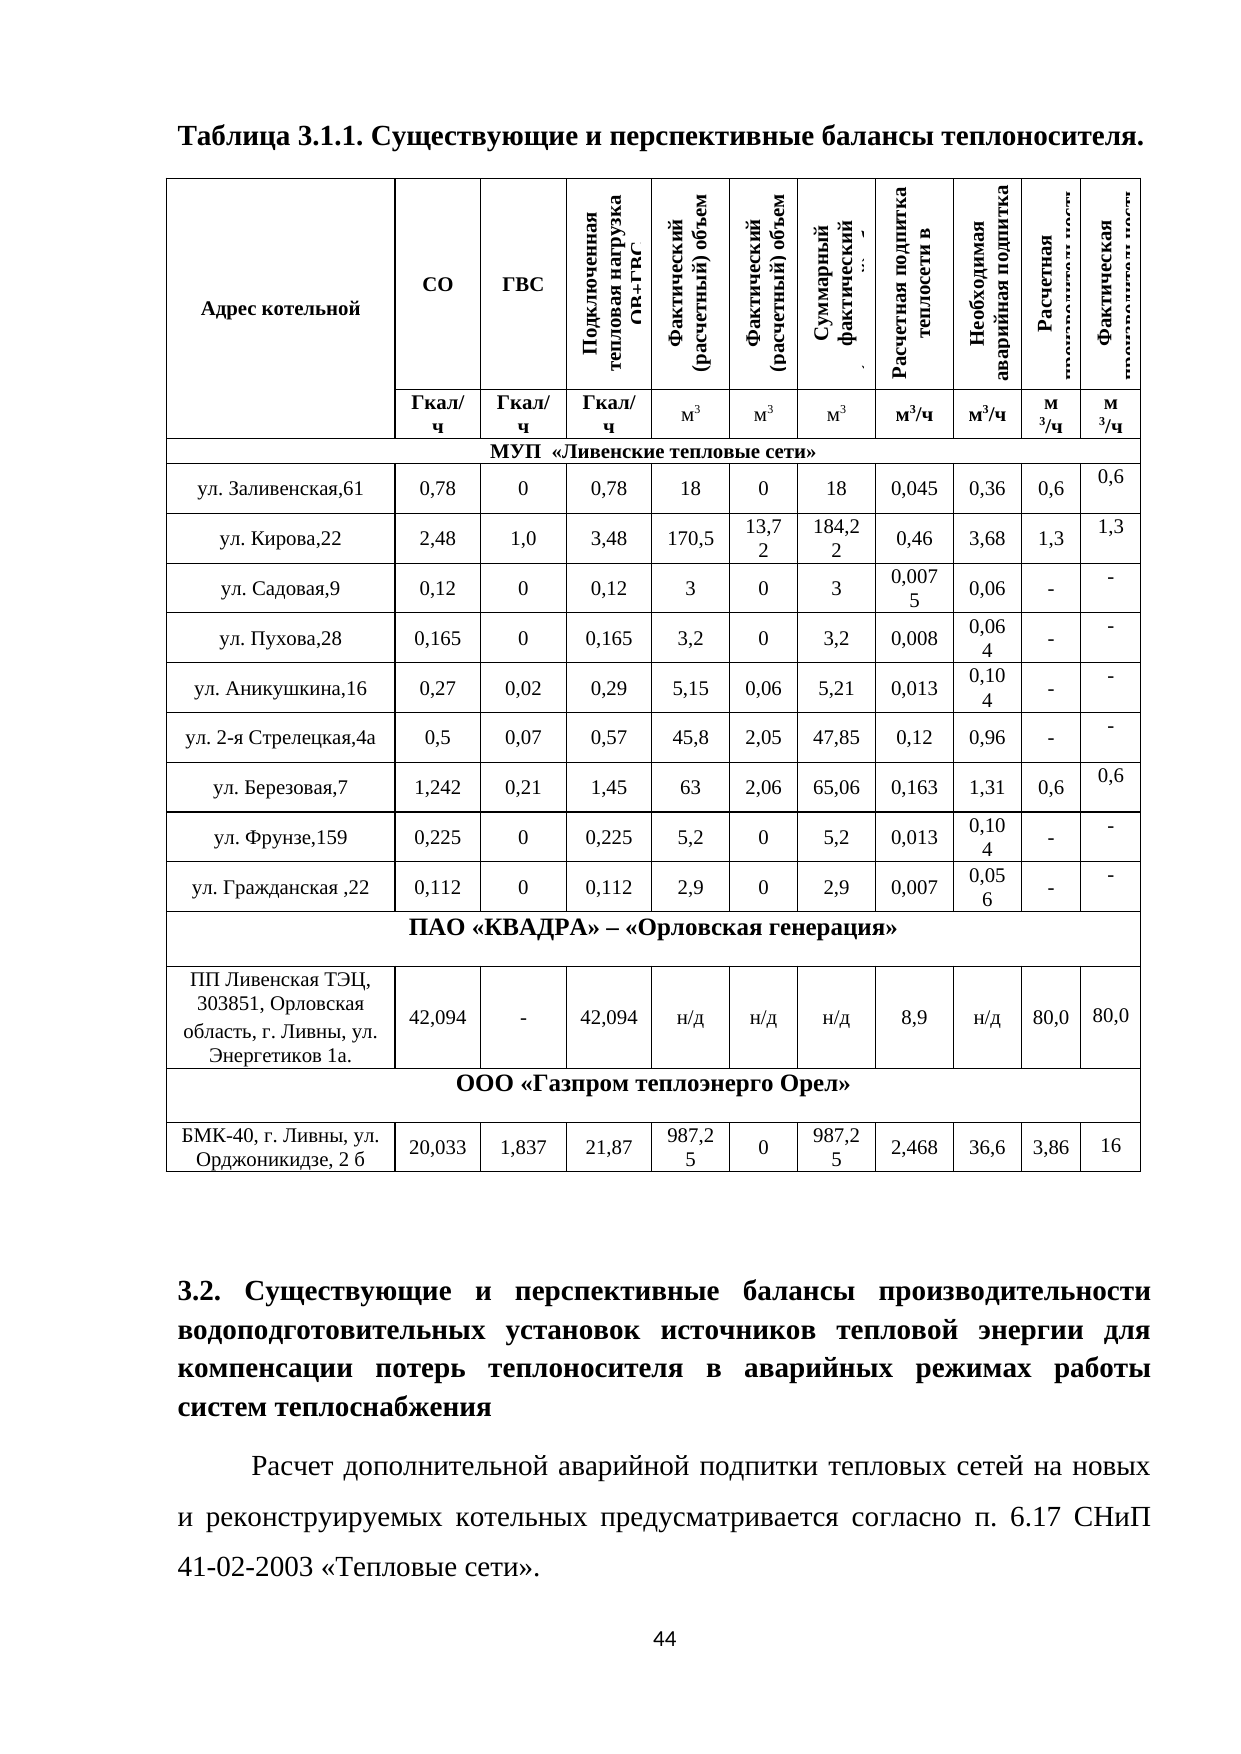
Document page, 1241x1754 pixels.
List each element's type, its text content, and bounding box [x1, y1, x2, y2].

table_cell 0,013 [876, 813, 953, 861]
table_cell 2,48 [396, 514, 480, 562]
table_cell 0,12 [567, 564, 651, 612]
table_cell 21,87 [567, 1123, 651, 1171]
table_cell 0,008 [876, 613, 953, 662]
table_cell 987,25 [798, 1123, 875, 1171]
table_cell - [1081, 713, 1140, 762]
table_cell 0,225 [567, 813, 651, 861]
table_cell 3,86 [1022, 1123, 1080, 1171]
table_cell - [481, 967, 566, 1067]
text Таблица 3.1.1. Существующие и перспективные балансы теплоносителя. [177, 118, 1152, 152]
table_cell м3 [652, 390, 729, 438]
table_cell 0,104 [954, 663, 1021, 712]
table_cell 65,06 [798, 763, 875, 811]
table_cell 2,468 [876, 1123, 953, 1171]
table_cell 170,5 [652, 514, 729, 562]
table_cell 5,2 [652, 813, 729, 861]
table_cell Гкал/ч [481, 390, 566, 438]
table_header Расчетная производительность ВПУ [1022, 179, 1080, 389]
table_cell 1,0 [481, 514, 566, 562]
table_cell н/д [730, 967, 797, 1067]
table_cell ул. Аникушкина,16 [167, 663, 394, 712]
table_cell 3,2 [798, 613, 875, 662]
table_cell 2,06 [730, 763, 797, 811]
table_cell н/д [798, 967, 875, 1067]
table_cell 1,45 [567, 763, 651, 811]
table_cell Гкал/ч [567, 390, 651, 438]
table_cell 0,165 [396, 613, 480, 662]
table_cell 0,78 [567, 464, 651, 513]
table_cell 36,6 [954, 1123, 1021, 1171]
table_cell - [1022, 613, 1080, 662]
table_cell ул. Заливенская,61 [167, 464, 394, 513]
table_cell ул. Гражданская ,22 [167, 862, 394, 911]
table_cell 0,06 [954, 564, 1021, 612]
table_cell 0 [730, 564, 797, 612]
table_cell ПП Ливенская ТЭЦ, 303851, Орловская область, г. Ливны, ул. Энергетиков 1а. [167, 967, 394, 1067]
table_cell 47,85 [798, 713, 875, 762]
table_cell 0,163 [876, 763, 953, 811]
table_cell м3 [798, 390, 875, 438]
table_cell 1,242 [396, 763, 480, 811]
table_cell 42,094 [396, 967, 480, 1067]
table_cell - [1081, 663, 1140, 712]
table_cell 3,48 [567, 514, 651, 562]
table_cell 0,225 [396, 813, 480, 861]
table_header ГВС [481, 179, 566, 389]
table_cell 0,064 [954, 613, 1021, 662]
table_header Суммарный фактический (расчетный) объем теплосетей [798, 179, 875, 389]
table_cell ул. Садовая,9 [167, 564, 394, 612]
table_cell - [1022, 813, 1080, 861]
table_cell Гкал/ч [396, 390, 480, 438]
table_cell МУП «Ливенские тепловые сети» [167, 439, 1140, 463]
table_cell 0,045 [876, 464, 953, 513]
table_cell 3,68 [954, 514, 1021, 562]
text Расчет дополнительной аварийной подпитки тепловых сетей на новых и реконструируемых котельных предусматривается согласно п. 6.17 СНиП 41-02-2003 «Тепловые сети». [177, 1448, 1152, 1582]
table_cell 5,21 [798, 663, 875, 712]
table_cell ул. Фрунзе,159 [167, 813, 394, 861]
table_header Расчетная подпитка теплосети в эксплуатационном режиме [876, 179, 953, 389]
table_cell 0,27 [396, 663, 480, 712]
subtitle 3.2. Существующие и перспективные балансы производительности водоподготовительных установок источников тепловой энергии для компенсации потерь теплоносителя в аварийных режимах работы систем теплоснабжения [177, 1273, 1152, 1422]
table_cell 0,36 [954, 464, 1021, 513]
table_cell 3 [652, 564, 729, 612]
table_cell 0,6 [1081, 464, 1140, 513]
table_cell 0 [481, 564, 566, 612]
table_cell 0,12 [396, 564, 480, 612]
table_cell 5,15 [652, 663, 729, 712]
table_cell ул. 2-я Стрелецкая,4а [167, 713, 394, 762]
table_cell 13,72 [730, 514, 797, 562]
table_cell н/д [954, 967, 1021, 1067]
table_cell 0 [481, 613, 566, 662]
table_cell 18 [652, 464, 729, 513]
table_cell 63 [652, 763, 729, 811]
table_cell ООО «Газпром теплоэнерго Орел» [167, 1069, 1140, 1122]
table_header Фактический (расчетный) объем сети отопления [652, 179, 729, 389]
table_cell 0 [730, 813, 797, 861]
table_cell - [1081, 564, 1140, 612]
table_header Адрес котельной [167, 179, 394, 438]
table_cell 0,46 [876, 514, 953, 562]
table_cell 1,3 [1022, 514, 1080, 562]
table_header Подключенная тепловая нагрузка ОВ+ГВС [567, 179, 651, 389]
table_cell - [1022, 564, 1080, 612]
table_cell 5,2 [798, 813, 875, 861]
table_cell м3/ч [1081, 390, 1140, 438]
table_cell 0 [481, 464, 566, 513]
table_cell - [1081, 613, 1140, 662]
table_cell 0,6 [1081, 763, 1140, 811]
table_header Фактический (расчетный) объем сети ГВС [730, 179, 797, 389]
table_cell 0,5 [396, 713, 480, 762]
table_cell 3 [798, 564, 875, 612]
table_cell 2,9 [798, 862, 875, 911]
table_header Необходимая аварийная подпитка теплосети [954, 179, 1021, 389]
table_cell 0,165 [567, 613, 651, 662]
table_cell БМК-40, г. Ливны, ул. Орджоникидзе, 2 б [167, 1123, 394, 1171]
table_cell 0,02 [481, 663, 566, 712]
table_cell 45,8 [652, 713, 729, 762]
table_cell 2,05 [730, 713, 797, 762]
table_cell 0,007 [876, 862, 953, 911]
table_cell 0,013 [876, 663, 953, 712]
table_cell 0,78 [396, 464, 480, 513]
table_cell 16 [1081, 1123, 1140, 1171]
table_cell 184,22 [798, 514, 875, 562]
table_cell 0 [481, 862, 566, 911]
table_cell н/д [652, 967, 729, 1067]
table_cell 18 [798, 464, 875, 513]
table_header СО [396, 179, 480, 389]
table_cell 1,837 [481, 1123, 566, 1171]
table_cell 0,6 [1022, 763, 1080, 811]
table_cell 80,0 [1022, 967, 1080, 1067]
table_cell 1,3 [1081, 514, 1140, 562]
table_cell 80,0 [1081, 967, 1140, 1067]
table_cell - [1022, 862, 1080, 911]
table_cell ул. Пухова,28 [167, 613, 394, 662]
table_cell 0 [730, 862, 797, 911]
table_cell м3 [730, 390, 797, 438]
table_cell 0,12 [876, 713, 953, 762]
table_cell ПАО «КВАДРА» – «Орловская генерация» [167, 912, 1140, 966]
table_cell ул. Кирова,22 [167, 514, 394, 562]
table_cell 0,29 [567, 663, 651, 712]
table_cell - [1081, 862, 1140, 911]
table_cell 0,112 [396, 862, 480, 911]
table_cell 0,57 [567, 713, 651, 762]
table_cell 0 [730, 1123, 797, 1171]
table_cell 0,21 [481, 763, 566, 811]
table_cell 0 [730, 464, 797, 513]
table_cell 3,2 [652, 613, 729, 662]
table_cell - [1022, 663, 1080, 712]
table_cell 8,9 [876, 967, 953, 1067]
table_cell м3/ч [954, 390, 1021, 438]
table_cell 0 [481, 813, 566, 861]
table_cell 0,112 [567, 862, 651, 911]
table_cell ул. Березовая,7 [167, 763, 394, 811]
table_cell 0,0075 [876, 564, 953, 612]
table_cell 2,9 [652, 862, 729, 911]
table_cell 0,6 [1022, 464, 1080, 513]
table_cell - [1022, 713, 1080, 762]
table_cell 42,094 [567, 967, 651, 1067]
table_cell 0,06 [730, 663, 797, 712]
table_cell 987,25 [652, 1123, 729, 1171]
table_cell 0,056 [954, 862, 1021, 911]
table_cell 0,104 [954, 813, 1021, 861]
table_cell 0,07 [481, 713, 566, 762]
table_cell 1,31 [954, 763, 1021, 811]
table_header Фактическая производительность ВПУ [1081, 179, 1140, 389]
table_cell 0,96 [954, 713, 1021, 762]
table_cell м3/ч [1022, 390, 1080, 438]
table_cell м3/ч [876, 390, 953, 438]
table_cell 20,033 [396, 1123, 480, 1171]
table_cell - [1081, 813, 1140, 861]
table_cell 0 [730, 613, 797, 662]
